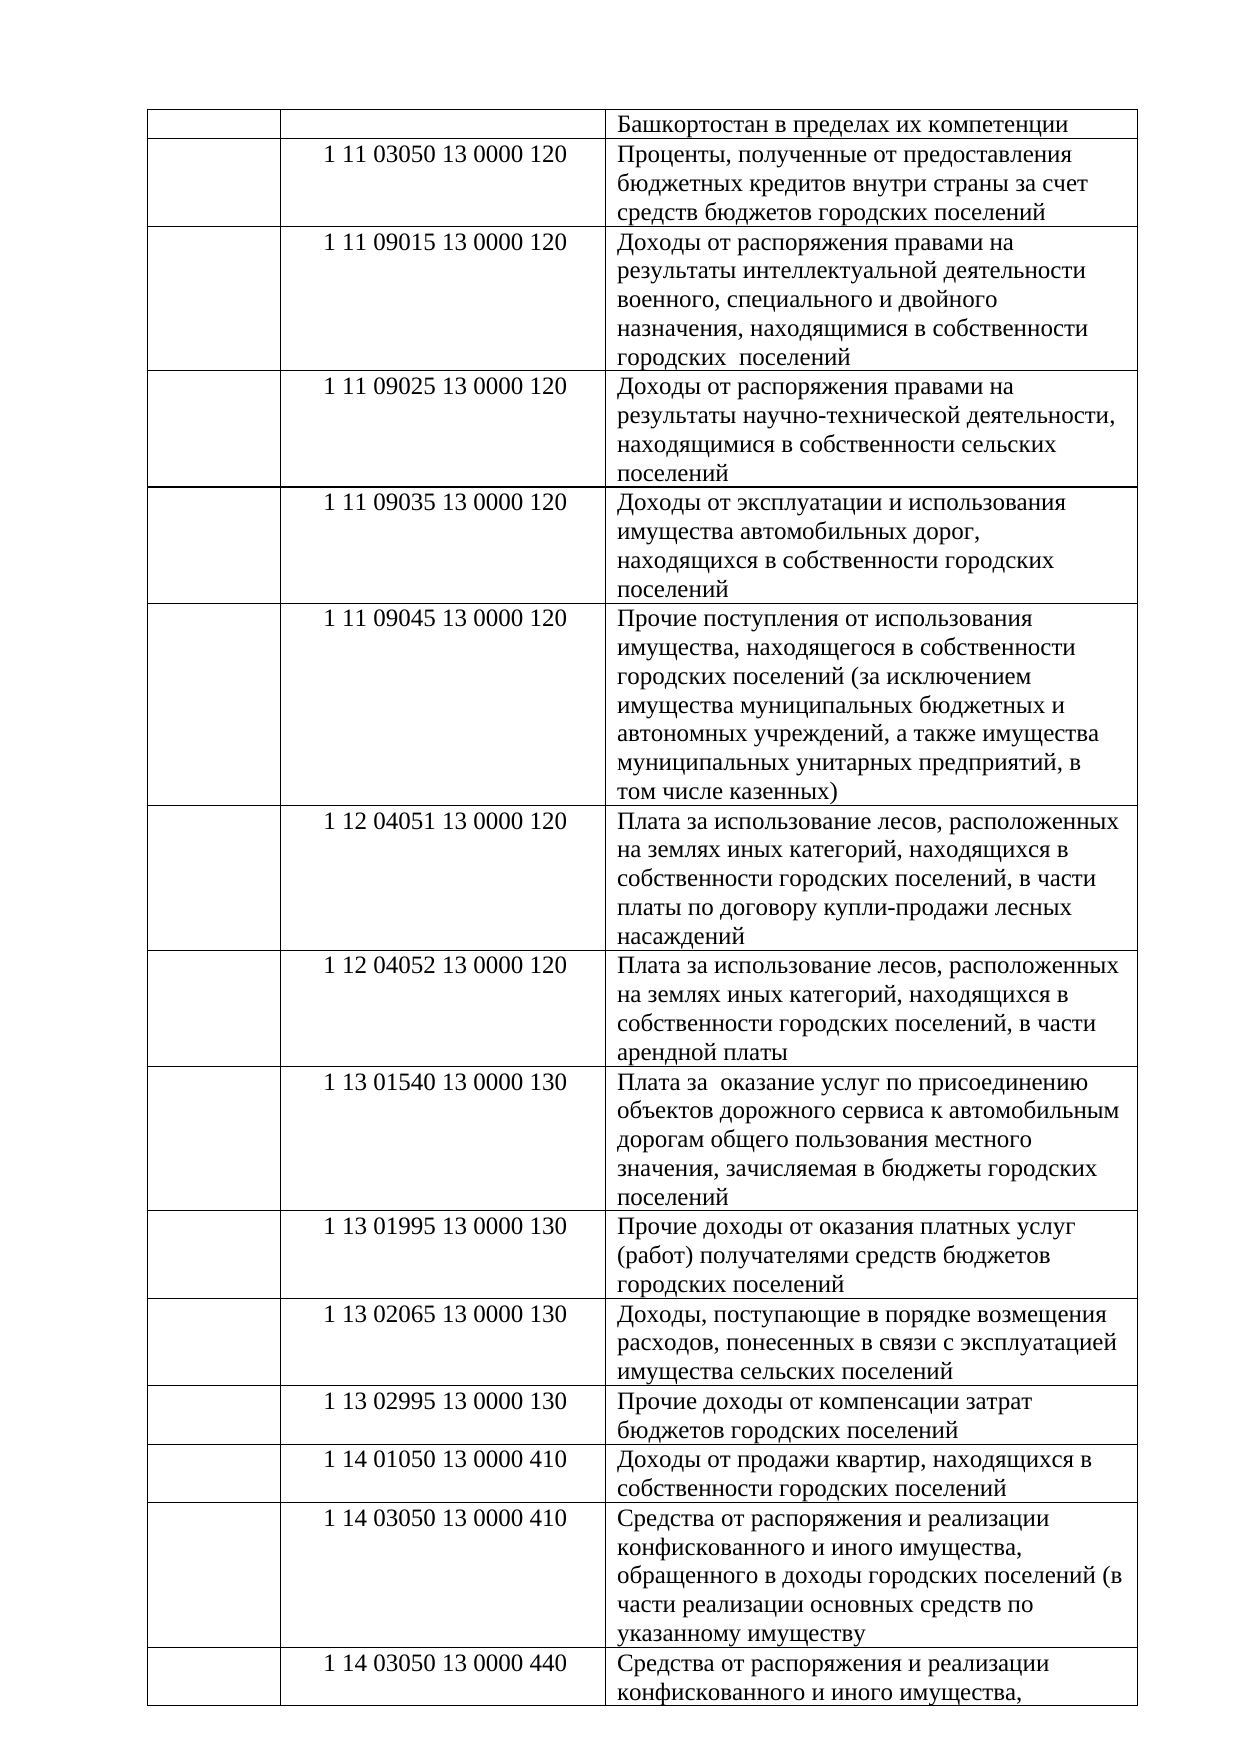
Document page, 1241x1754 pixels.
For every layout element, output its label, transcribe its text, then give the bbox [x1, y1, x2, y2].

table_cell Доходы, поступающие в порядке возмещения расходов, понесенных в связи с эксплуатацией имущества сельских поселений [606, 1299, 1137, 1385]
table_cell [148, 1648, 280, 1705]
table_cell [148, 1211, 280, 1298]
table_cell 1 11 09025 13 0000 120 [281, 371, 605, 486]
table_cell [606, 1648, 1137, 1705]
table_cell [148, 951, 280, 1066]
table_cell [148, 110, 280, 138]
table_cell 1 11 09035 13 0000 120 [281, 488, 605, 602]
table_cell 1 11 09045 13 0000 120 [281, 604, 605, 805]
table_cell 1 13 02065 13 0000 130 [281, 1299, 605, 1385]
table_cell [148, 1503, 280, 1647]
table_cell Прочие доходы от оказания платных услуг (работ) получателями средств бюджетов городских поселений [606, 1211, 1137, 1298]
table_cell [148, 139, 280, 226]
table_cell 1 12 04051 13 0000 120 [281, 806, 605, 949]
table_cell Прочие доходы от компенсации затрат бюджетов городских поселений [606, 1386, 1137, 1443]
table_cell Доходы от распоряжения правами на результаты интеллектуальной деятельности военного, специального и двойного назначения, находящимися в собственности городских поселений [606, 227, 1137, 370]
table_cell 1 11 03050 13 0000 120 [281, 139, 605, 226]
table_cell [606, 110, 1137, 138]
table_cell [148, 371, 280, 486]
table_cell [281, 1648, 605, 1705]
table_cell 1 11 09015 13 0000 120 [281, 227, 605, 370]
table_cell [148, 1386, 280, 1443]
table_cell Проценты, полученные от предоставления бюджетных кредитов внутри страны за счет средств бюджетов городских поселений [606, 139, 1137, 226]
table_cell 1 14 01050 13 0000 410 [281, 1445, 605, 1502]
table_cell 1 13 01995 13 0000 130 [281, 1211, 605, 1298]
table_cell 1 12 04052 13 0000 120 [281, 951, 605, 1066]
table_cell Плата за оказание услуг по присоединению объектов дорожного сервиса к автомобильным дорогам общего пользования местного значения, зачисляемая в бюджеты городских поселений [606, 1067, 1137, 1210]
table_cell [148, 1299, 280, 1385]
table_cell Плата за использование лесов, расположенных на землях иных категорий, находящихся в собственности городских поселений, в части арендной платы [606, 951, 1137, 1066]
table_cell Плата за использование лесов, расположенных на землях иных категорий, находящихся в собственности городских поселений, в части платы по договору купли-продажи лесных насаждений [606, 806, 1137, 949]
table_cell [148, 806, 280, 949]
table_cell Доходы от продажи квартир, находящихся в собственности городских поселений [606, 1445, 1137, 1502]
table_cell [148, 604, 280, 805]
table_cell 1 13 02995 13 0000 130 [281, 1386, 605, 1443]
table_cell [281, 110, 605, 138]
table_cell 1 14 03050 13 0000 410 [281, 1503, 605, 1647]
table_cell [148, 488, 280, 602]
table_cell Прочие поступления от использования имущества, находящегося в собственности городских поселений (за исключением имущества муниципальных бюджетных и автономных учреждений, а также имущества муниципальных унитарных предприятий, в том числе казенных) [606, 604, 1137, 805]
table_cell [148, 1067, 280, 1210]
table_cell 1 13 01540 13 0000 130 [281, 1067, 605, 1210]
table_cell Средства от распоряжения и реализации конфискованного и иного имущества, обращенного в доходы городских поселений (в части реализации основных средств по указанному имуществу [606, 1503, 1137, 1647]
table_cell [148, 1445, 280, 1502]
table_cell Доходы от эксплуатации и использования имущества автомобильных дорог, находящихся в собственности городских поселений [606, 488, 1137, 602]
table_cell [148, 227, 280, 370]
table_cell Доходы от распоряжения правами на результаты научно-технической деятельности, находящимися в собственности сельских поселений [606, 371, 1137, 486]
